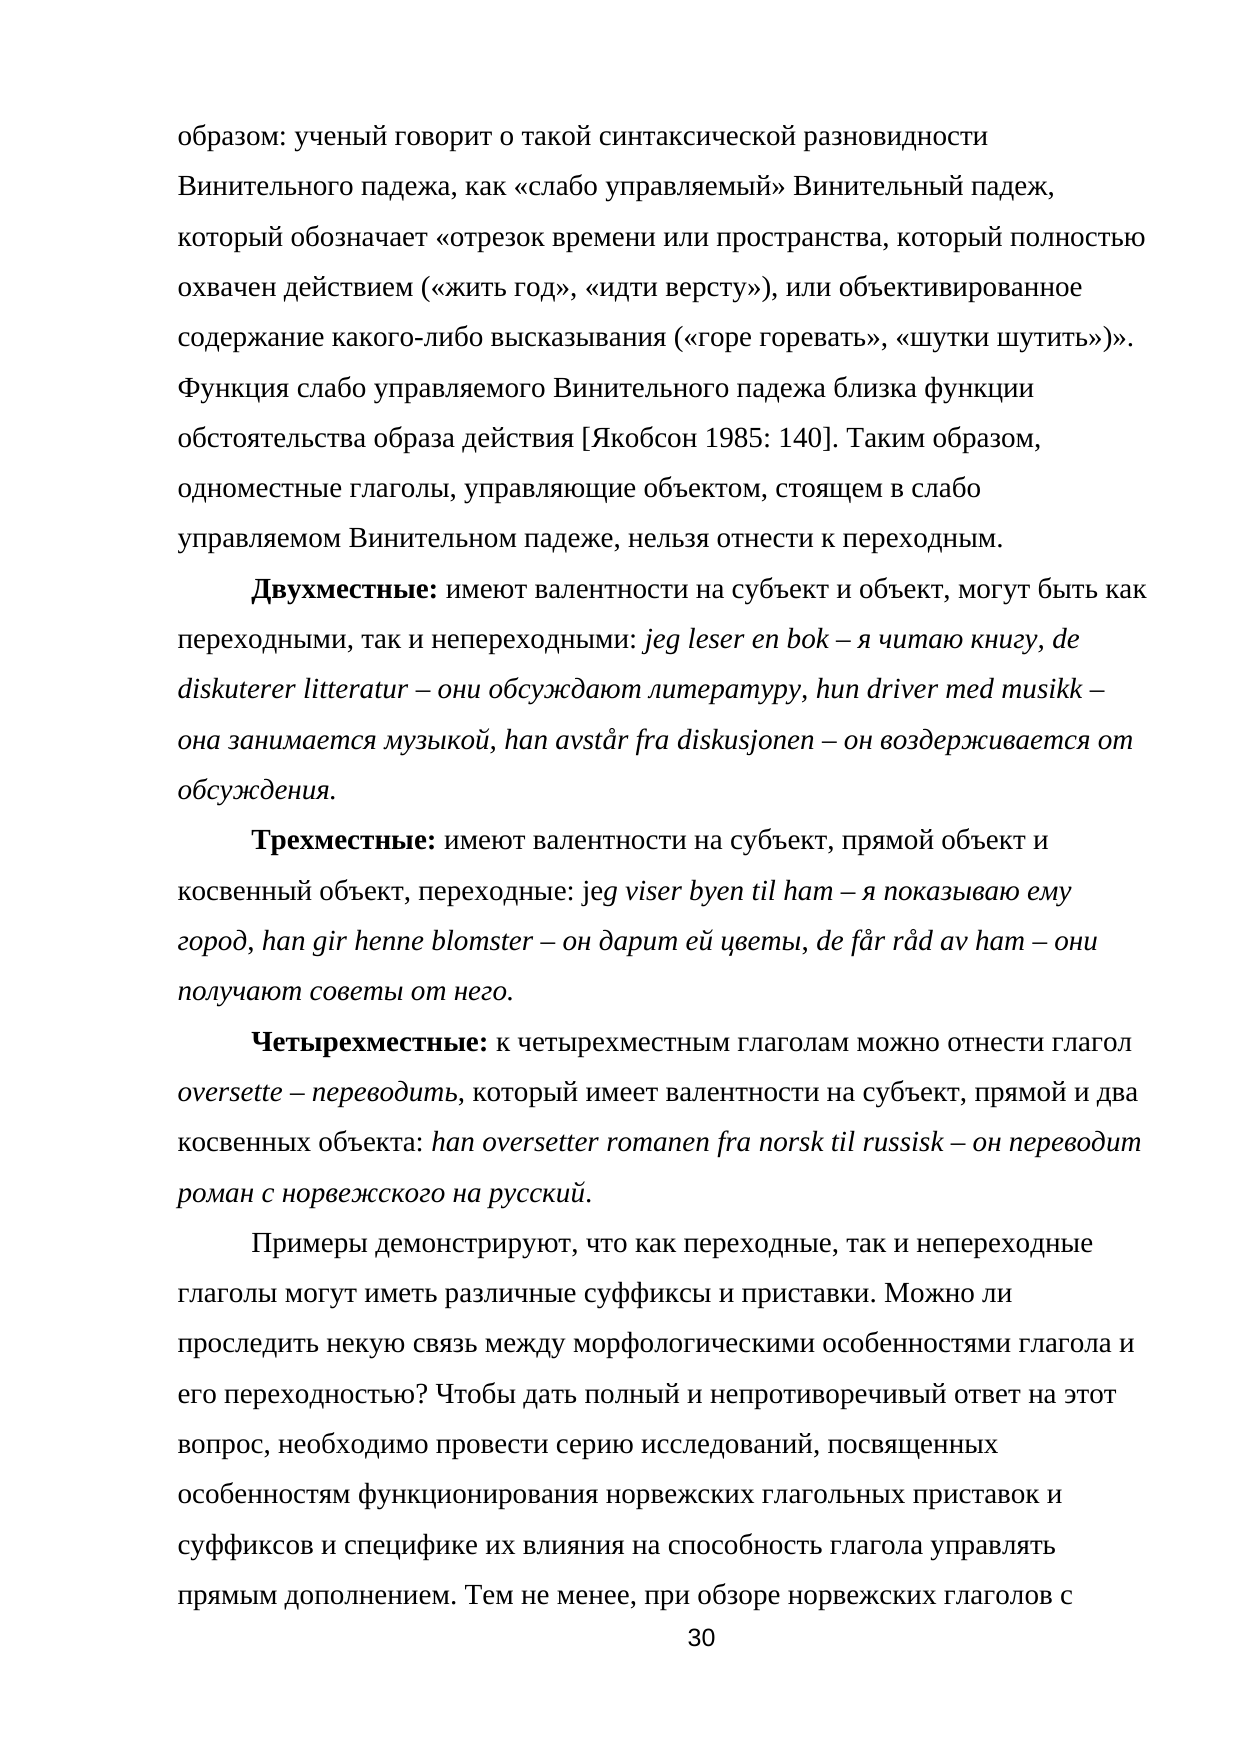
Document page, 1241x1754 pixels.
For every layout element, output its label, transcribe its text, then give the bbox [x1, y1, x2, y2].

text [177, 118, 1152, 554]
text Четырехместные: к четырехместным глаголам можно отнести глагол oversette – переводить, который имеет валентности на субъект, прямой и два косвенных объекта: han oversetter romanen fra norsk til russisk – он переводит роман с норвежского на русский. [177, 1024, 1152, 1208]
text Трехместные: имеют валентности на субъект, прямой объект и косвенный объект, переходные: jeg viser byen til ham – я показываю ему город, han gir henne blomster – он дарит ей цветы, de får råd av ham – они получают советы от него. [177, 822, 1152, 1007]
text Двухместные: имеют валентности на субъект и объект, могут быть как переходными, так и непереходными: jeg leser en bok – я читаю книгу, de diskuterer litteratur – они обсуждают литературу, hun driver med musikk – она занимается музыкой, han avstår fra diskusjonen – он воздерживается от обсуждения. [177, 571, 1152, 806]
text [177, 1225, 1152, 1611]
